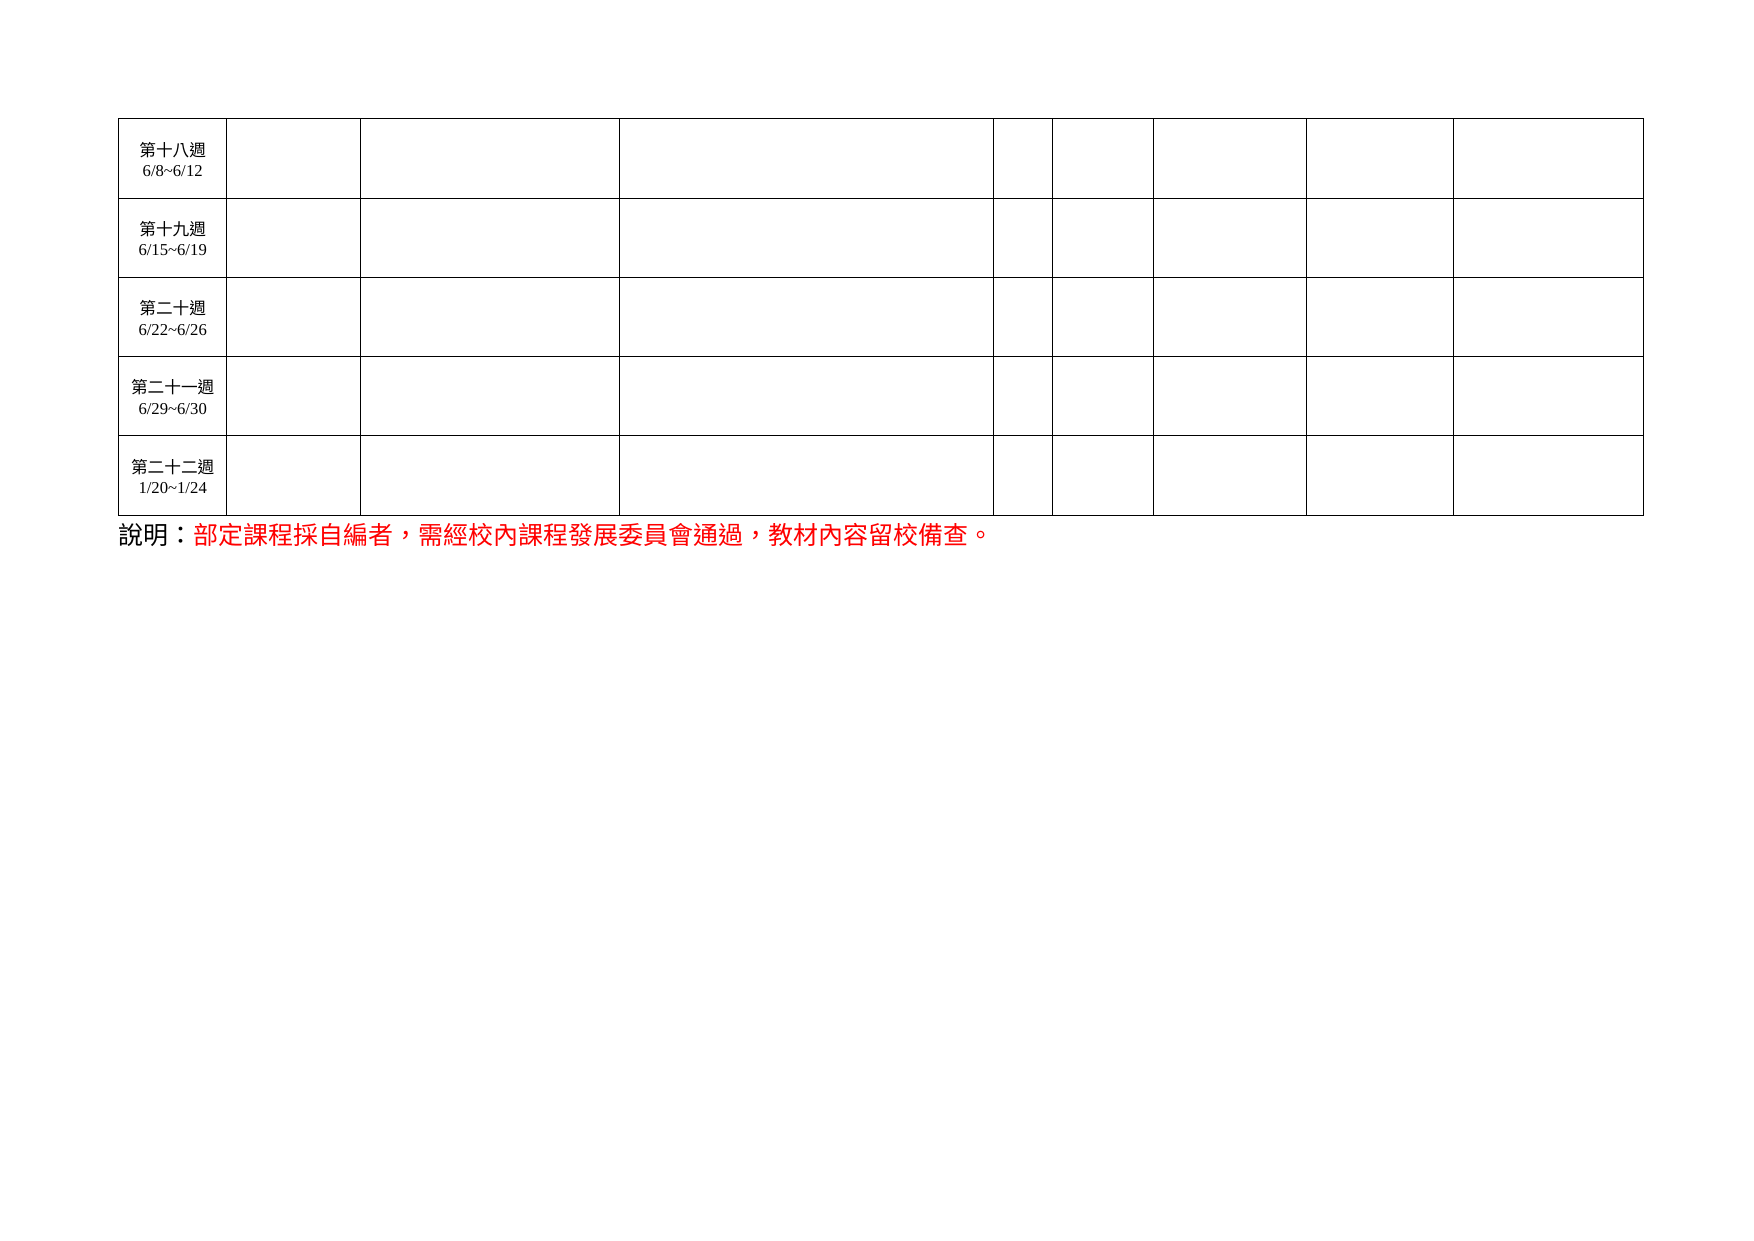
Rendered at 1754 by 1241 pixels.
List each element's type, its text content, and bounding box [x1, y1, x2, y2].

table_cell [361, 436, 619, 514]
table_cell [1154, 119, 1306, 197]
table_cell [227, 119, 360, 197]
table_cell [361, 278, 619, 356]
table_cell [620, 357, 993, 435]
text 說明：部定課程採自編者，需經校內課程發展委員會通過，教材內容留校備查。 [118, 516, 1636, 552]
table_cell [1154, 199, 1306, 277]
table_cell [994, 199, 1052, 277]
table_cell [620, 199, 993, 277]
table_cell [620, 278, 993, 356]
table_cell 第二十一週 6/29~6/30 [119, 357, 226, 435]
table_cell [1154, 436, 1306, 514]
table_cell [1454, 278, 1643, 356]
table_cell 第十八週 6/8~6/12 [119, 119, 226, 197]
table_cell [620, 119, 993, 197]
table_cell [1053, 357, 1153, 435]
table_cell [1154, 357, 1306, 435]
table_cell [227, 436, 360, 514]
table_cell [1307, 436, 1453, 514]
table_cell [1307, 119, 1453, 197]
table_cell [1454, 436, 1643, 514]
table_cell 第十九週 6/15~6/19 [119, 199, 226, 277]
table_cell 第二十二週 1/20~1/24 [119, 436, 226, 514]
table_cell [1454, 357, 1643, 435]
table_cell [1154, 278, 1306, 356]
table_cell [1307, 199, 1453, 277]
table_cell [1454, 199, 1643, 277]
table_cell [361, 119, 619, 197]
table_cell [1053, 436, 1153, 514]
table_cell [994, 436, 1052, 514]
table_cell [361, 199, 619, 277]
table_cell [227, 357, 360, 435]
table_cell [994, 357, 1052, 435]
table_cell [1053, 119, 1153, 197]
table_cell 第二十週 6/22~6/26 [119, 278, 226, 356]
table_cell [994, 278, 1052, 356]
table_cell [227, 199, 360, 277]
table_cell [1307, 357, 1453, 435]
table_cell [1053, 278, 1153, 356]
table_cell [1307, 278, 1453, 356]
table_cell [1454, 119, 1643, 197]
table_cell [994, 119, 1052, 197]
table_cell [361, 357, 619, 435]
table_cell [620, 436, 993, 514]
table_cell [1053, 199, 1153, 277]
table_cell [227, 278, 360, 356]
